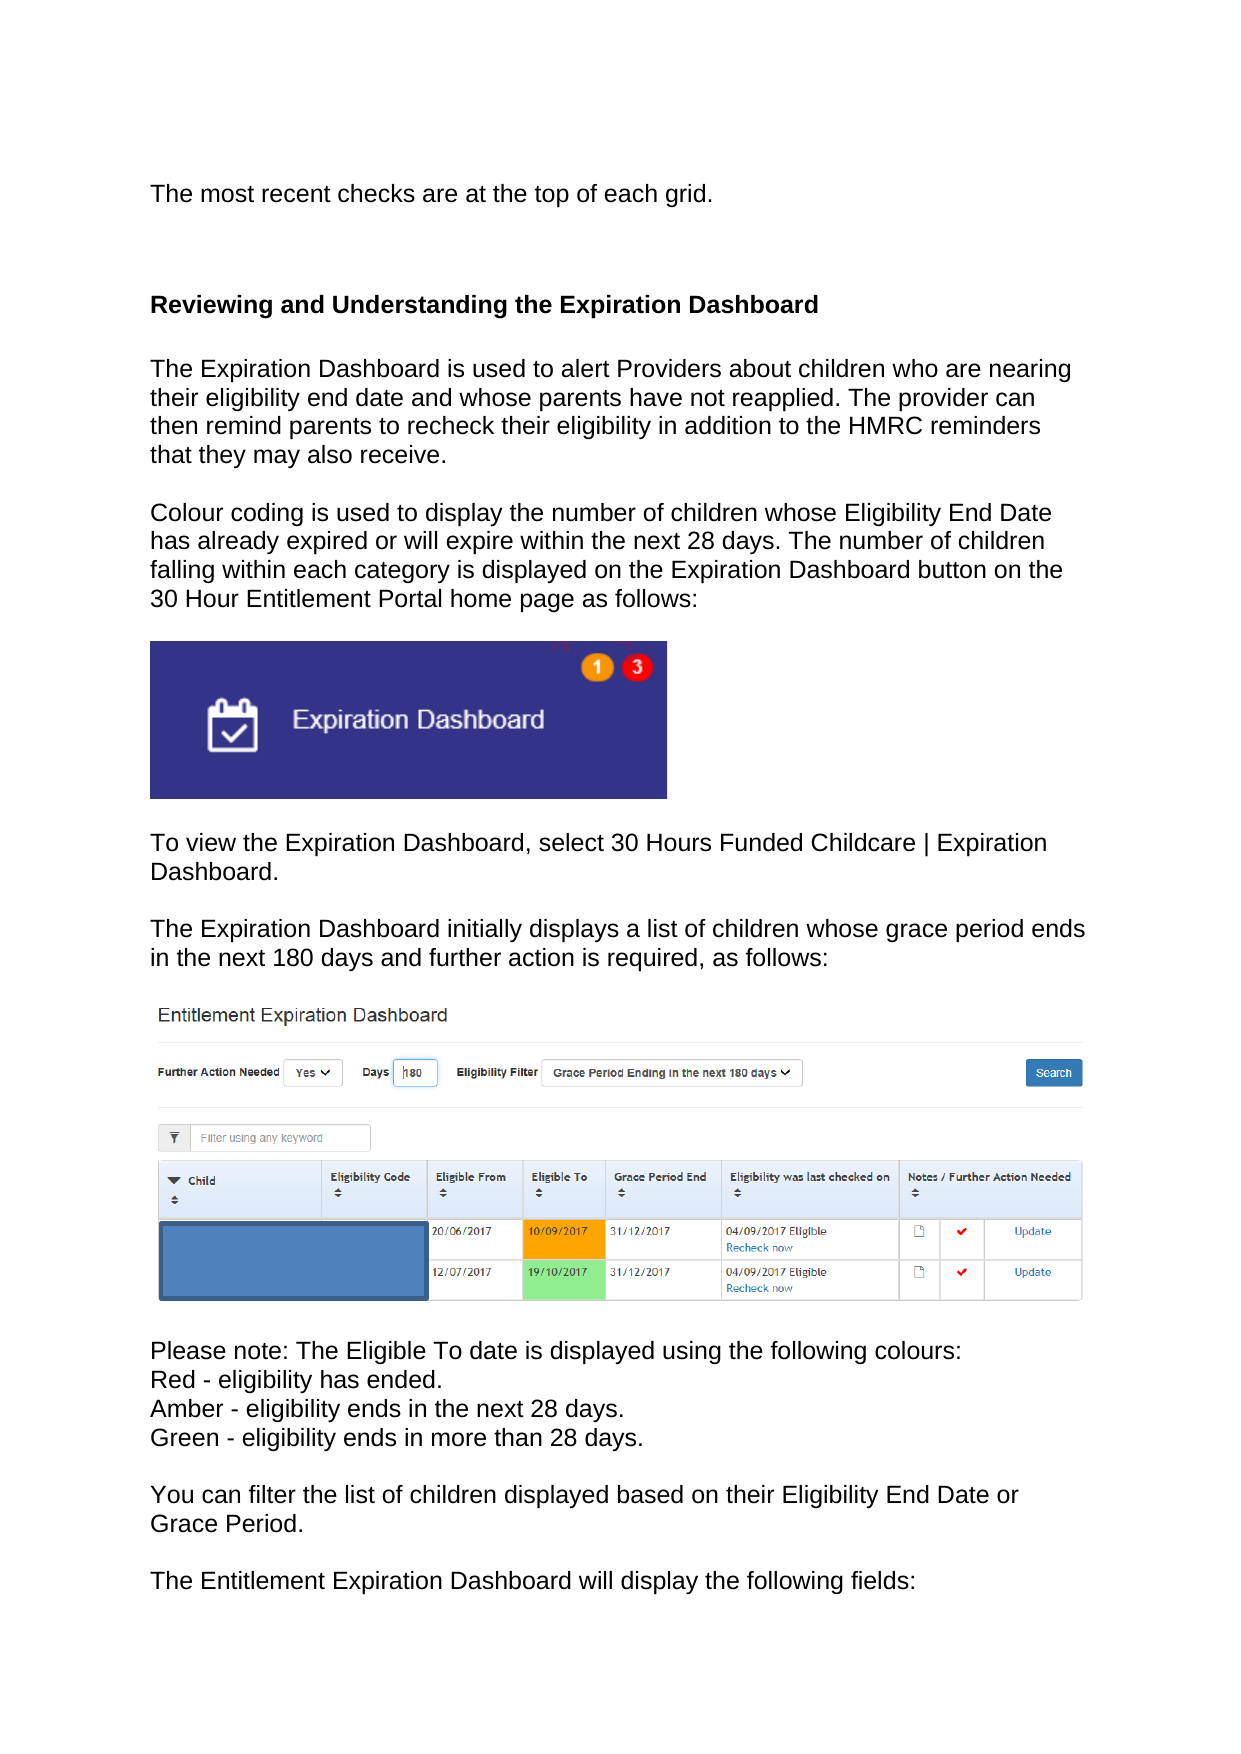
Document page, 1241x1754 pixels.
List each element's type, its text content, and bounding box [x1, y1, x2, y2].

text Amber - eligibility ends in the next 28 days. [150, 1394, 1090, 1422]
text You can filter the list of children displayed based on their Eligibility End Date or Grace Period. [150, 1480, 1090, 1537]
text The most recent checks are at the top of each grid. [150, 179, 1090, 207]
text The Entitlement Expiration Dashboard will display the following fields: [150, 1566, 1090, 1595]
subtitle Reviewing and Understanding the Expiration Dashboard [150, 290, 1090, 319]
text Green - eligibility ends in more than 28 days. [150, 1422, 1090, 1451]
text Red - eligibility has ended. [150, 1365, 1090, 1394]
text Please note: The Eligible To date is displayed using the following colours: [150, 1336, 1090, 1365]
text The Expiration Dashboard is used to alert Providers about children who are nearing their eligibility end date and whose parents have not reapplied. The provider can then remind parents to recheck their eligibility in addition to the HMRC reminders that they may also receive. [150, 354, 1090, 469]
text The Expiration Dashboard initially displays a list of children whose grace period ends in the next 180 days and further action is required, as follows: [150, 914, 1090, 972]
text Colour coding is used to display the number of children whose Eligibility End Date has already expired or will expire within the next 28 days. The number of children falling within each category is displayed on the Expiration Dashboard button on the 30 Hour Entitlement Portal home page as follows: [150, 497, 1090, 612]
picture [150, 1000, 1091, 1308]
text To view the Expiration Dashboard, select 30 Hours Funded Childcare | Expiration Dashboard. [150, 828, 1090, 885]
